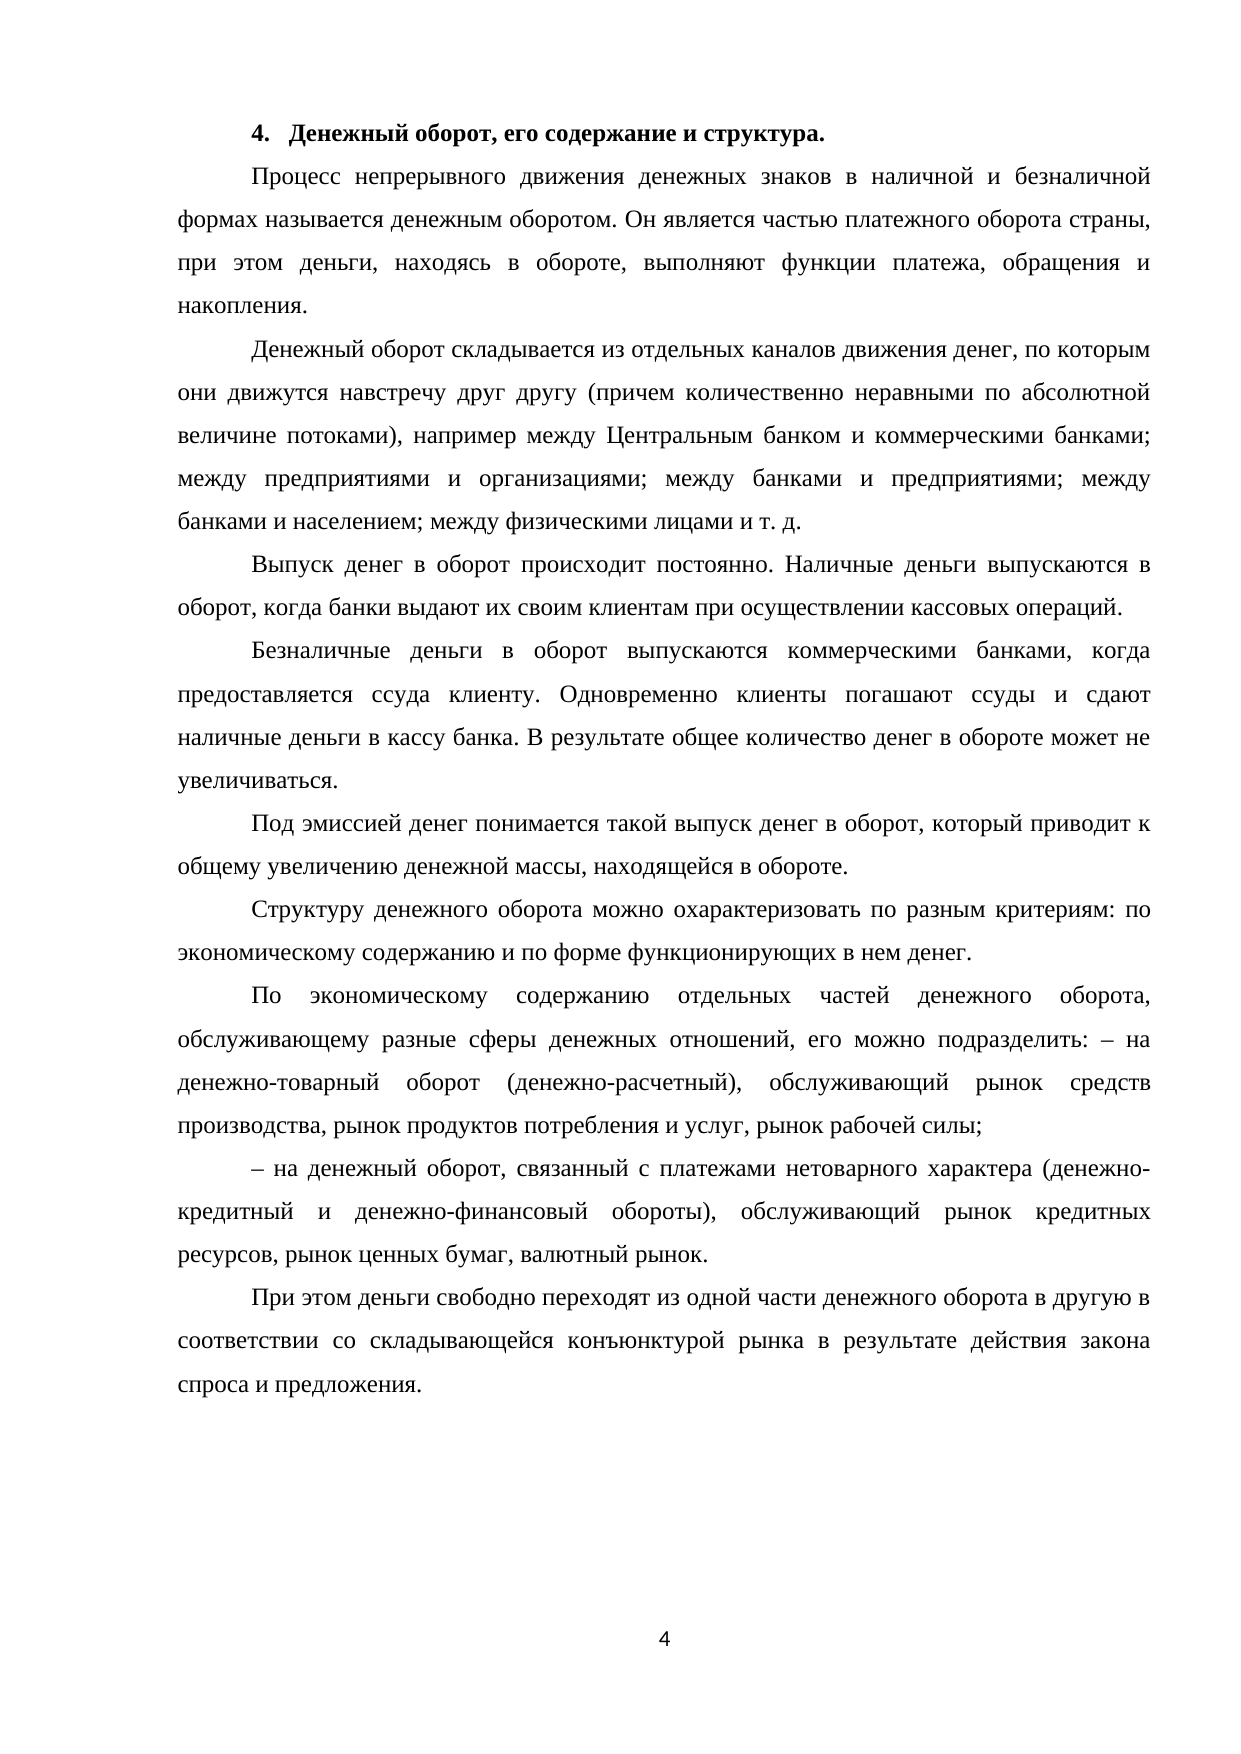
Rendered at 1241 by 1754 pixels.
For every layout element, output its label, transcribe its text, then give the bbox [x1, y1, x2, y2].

text Выпуск денег в оборот происходит постоянно. Наличные деньги выпускаются в оборот, когда банки выдают их своим клиентам при осуществлении кассовых операций. [177, 549, 1152, 621]
list Денежный оборот, его содержание и структура. [251, 118, 1152, 147]
text Процесс непрерывного движения денежных знаков в наличной и безналичной формах называется денежным оборотом. Он является частью платежного оборота страны, при этом деньги, находясь в обороте, выполняют функции платежа, обращения и накопления. [177, 161, 1152, 319]
text Под эмиссией денег понимается такой выпуск денег в оборот, который приводит к общему увеличению денежной массы, находящейся в обороте. [177, 808, 1152, 880]
text Денежный оборот складывается из отдельных каналов движения денег, по которым они движутся навстречу друг другу (причем количественно неравными по абсолютной величине потоками), например между Центральным банком и коммерческими банками; между предприятиями и организациями; между банками и предприятиями; между банками и населением; между физическими лицами и т. д. [177, 334, 1152, 535]
text – на денежный оборот, связанный с платежами нетоварного характера (денежно-кредитный и денежно-финансовый обороты), обслуживающий рынок кредитных ресурсов, рынок ценных бумаг, валютный рынок. [177, 1153, 1152, 1268]
text По экономическому содержанию отдельных частей денежного оборота, обслуживающему разные сферы денежных отношений, его можно подразделить: – на денежно-товарный оборот (денежно-расчетный), обслуживающий рынок средств производства, рынок продуктов потребления и услуг, рынок рабочей силы; [177, 981, 1152, 1139]
text Структуру денежного оборота можно охарактеризовать по разным критериям: по экономическому содержанию и по форме функционирующих в нем денег. [177, 894, 1152, 966]
text При этом деньги свободно переходят из одной части денежного оборота в другую в соответствии со складывающейся конъюнктурой рынка в результате действия закона спроса и предложения. [177, 1282, 1152, 1397]
text Безналичные деньги в оборот выпускаются коммерческими банками, когда предоставляется ссуда клиенту. Одновременно клиенты погашают ссуды и сдают наличные деньги в кассу банка. В результате общее количество денег в обороте может не увеличиваться. [177, 636, 1152, 794]
